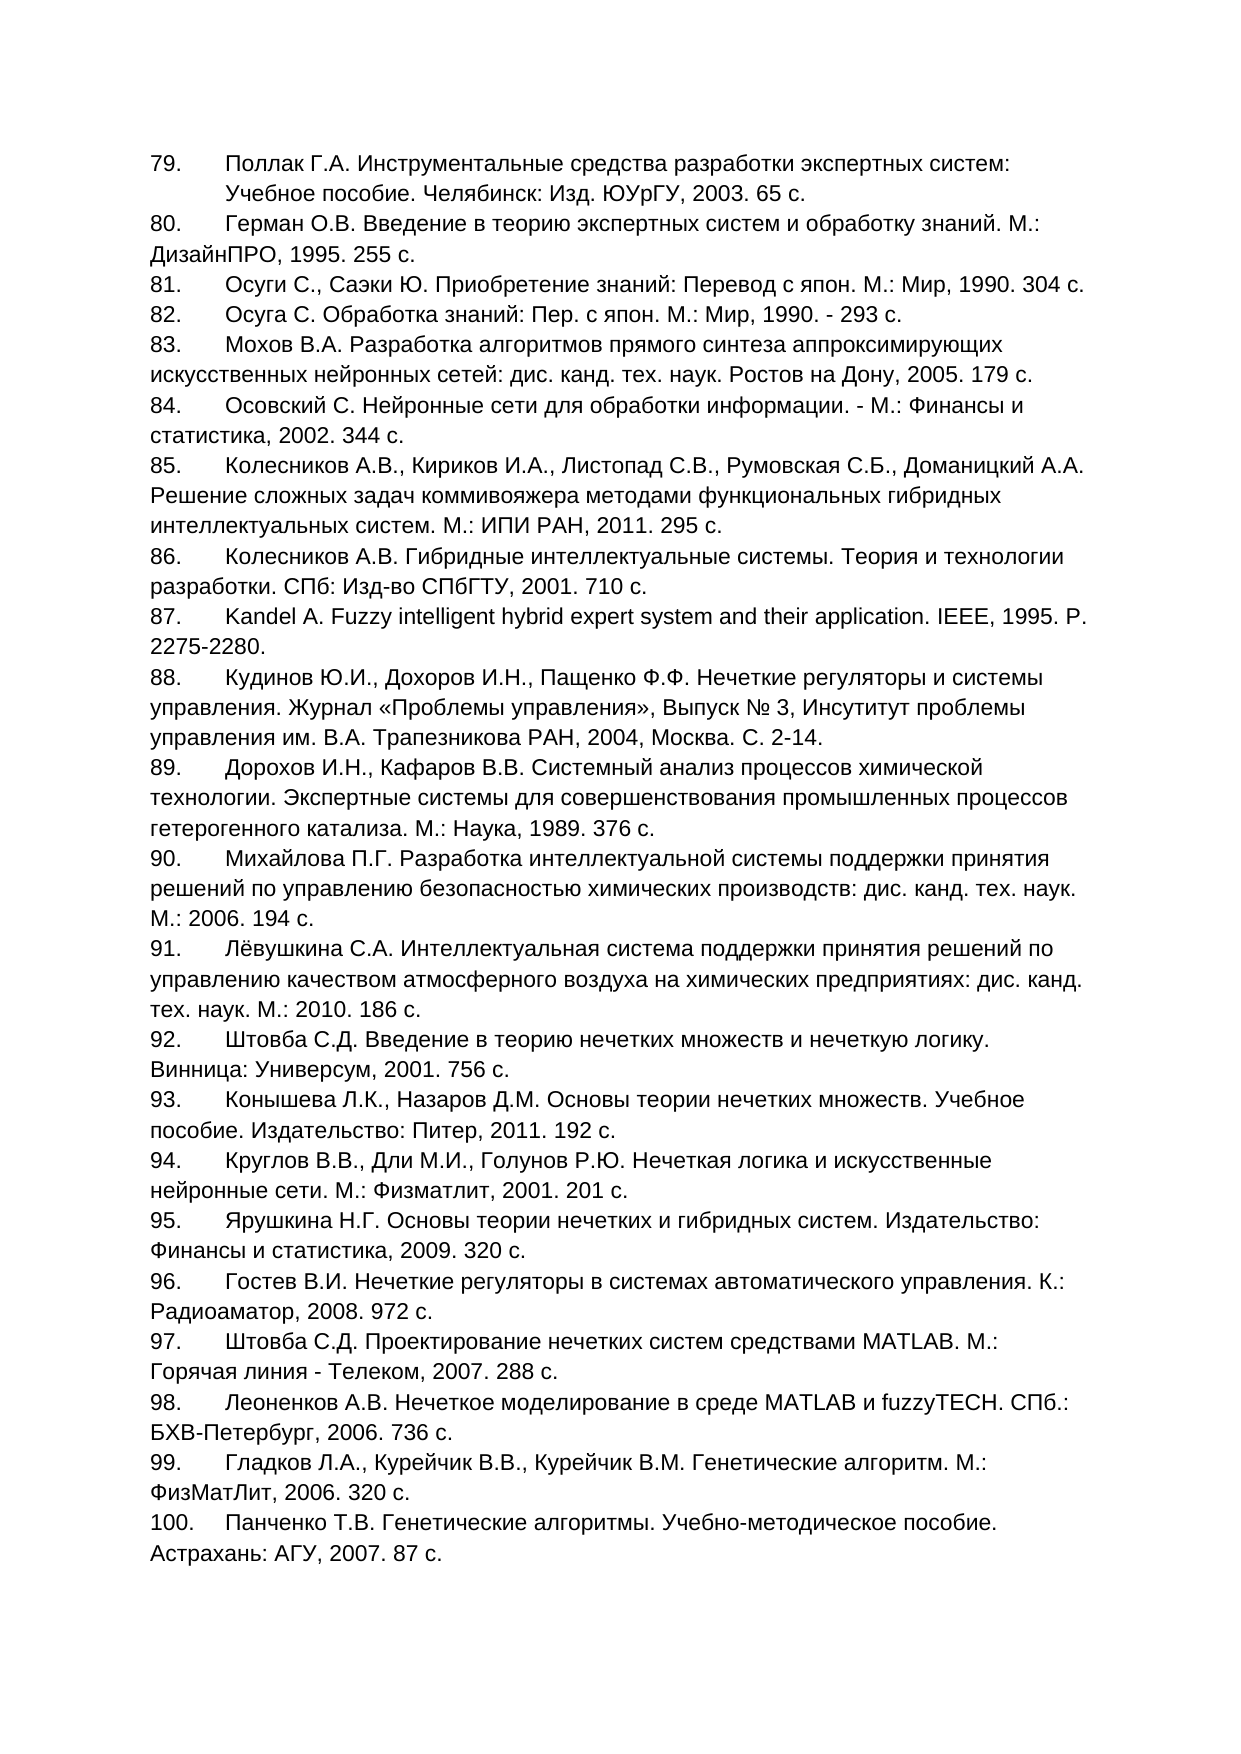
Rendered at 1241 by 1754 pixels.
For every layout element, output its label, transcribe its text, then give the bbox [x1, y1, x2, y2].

text 87. Kandel A. Fuzzy intelligent hybrid expert system and their application. IEEE, 1995. P. 2275-2280. [150, 603, 1090, 660]
text 100. Панченко Т.В. Генетические алгоритмы. Учебно-методическое пособие. Астрахань: АГУ, 2007. 87 с. [150, 1509, 1090, 1566]
text 96. Гостев В.И. Нечеткие регуляторы в системах автоматического управления. К.: Радиоаматор, 2008. 972 с. [150, 1268, 1090, 1324]
text 91. Лёвушкина С.А. Интеллектуальная система поддержки принятия решений по управлению качеством атмосферного воздуха на химических предприятиях: дис. канд. тех. наук. М.: 2010. 186 с. [150, 935, 1090, 1022]
text 94. Круглов В.В., Дли М.И., Голунов Р.Ю. Нечеткая логика и искусственные нейронные сети. М.: Физматлит, 2001. 201 с. [150, 1147, 1090, 1203]
text 80. Герман О.В. Введение в теорию экспертных систем и обработку знаний. М.: ДизайнПРО, 1995. 255 с. [150, 210, 1090, 267]
text 82. Осуга С. Обработка знаний: Пер. с япон. М.: Мир, 1990. - 293 с. [150, 301, 1090, 327]
text 86. Колесников А.В. Гибридные интеллектуальные системы. Теория и технологии разработки. СПб: Изд-во СПбГТУ, 2001. 710 с. [150, 543, 1090, 599]
text 89. Дорохов И.Н., Кафаров В.В. Системный анализ процессов химической технологии. Экспертные системы для совершенствования промышленных процессов гетерогенного катализа. М.: Наука, 1989. 376 с. [150, 754, 1090, 841]
text 81. Осуги С., Саэки Ю. Приобретение знаний: Перевод с япон. М.: Мир, 1990. 304 с. [150, 271, 1090, 297]
text 98. Леоненков А.В. Нечеткое моделирование в среде MATLAB и fuzzyTECH. СПб.: БХВ-Петербург, 2006. 736 с. [150, 1388, 1090, 1445]
text 97. Штовба С.Д. Проектирование нечетких систем средствами MATLAB. М.: Горячая линия - Телеком, 2007. 288 с. [150, 1328, 1090, 1385]
text 95. Ярушкина Н.Г. Основы теории нечетких и гибридных систем. Издательство: Финансы и статистика, 2009. 320 с. [150, 1207, 1090, 1264]
text 99. Гладков Л.А., Курейчик В.В., Курейчик В.М. Генетические алгоритм. М.: ФизМатЛит, 2006. 320 с. [150, 1449, 1090, 1506]
text Учебное пособие. Челябинск: Изд. ЮУрГУ, 2003. 65 с. [150, 180, 1090, 207]
text 79. Поллак Г.А. Инструментальные средства разработки экспертных систем: [150, 150, 1090, 176]
text 90. Михайлова П.Г. Разработка интеллектуальной системы поддержки принятия решений по управлению безопасностью химических производств: дис. канд. тех. наук. М.: 2006. 194 с. [150, 845, 1090, 932]
text 92. Штовба С.Д. Введение в теорию нечетких множеств и нечеткую логику. Винница: Универсум, 2001. 756 с. [150, 1026, 1090, 1083]
text 83. Мохов В.А. Разработка алгоритмов прямого синтеза аппроксимирующих искусственных нейронных сетей: дис. канд. тех. наук. Ростов на Дону, 2005. 179 с. [150, 331, 1090, 388]
text 84. Осовский С. Нейронные сети для обработки информации. - М.: Финансы и статистика, 2002. 344 с. [150, 392, 1090, 448]
text 85. Колесников А.В., Кириков И.А., Листопад С.В., Румовская С.Б., Доманицкий А.А. Решение сложных задач коммивояжера методами функциональных гибридных интеллектуальных систем. М.: ИПИ РАН, 2011. 295 с. [150, 452, 1090, 539]
text 93. Конышева Л.К., Назаров Д.М. Основы теории нечетких множеств. Учебное пособие. Издательство: Питер, 2011. 192 с. [150, 1086, 1090, 1143]
text 88. Кудинов Ю.И., Дохоров И.Н., Пащенко Ф.Ф. Нечеткие регуляторы и системы управления. Журнал «Проблемы управления», Выпуск № 3, Инсутитут проблемы управления им. В.А. Трапезникова РАН, 2004, Москва. С. 2-14. [150, 663, 1090, 750]
